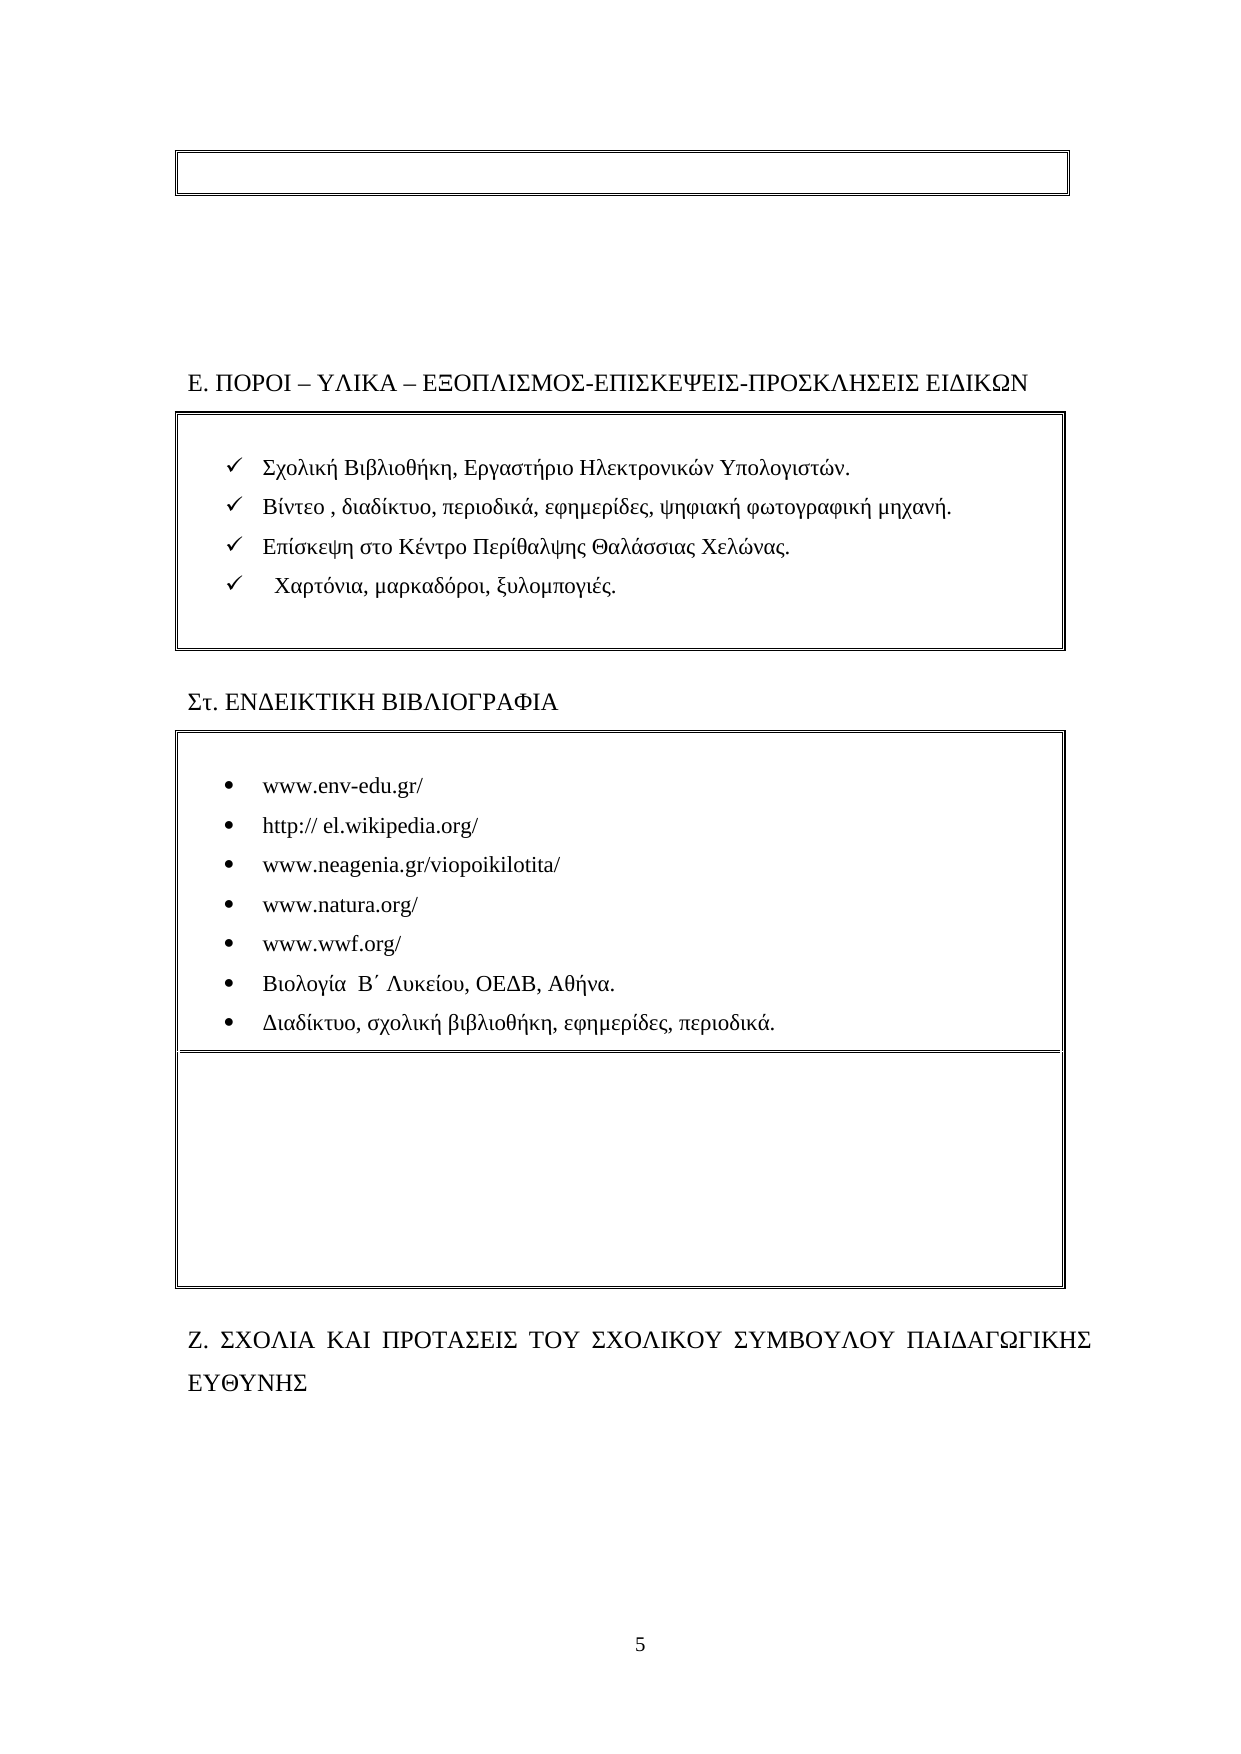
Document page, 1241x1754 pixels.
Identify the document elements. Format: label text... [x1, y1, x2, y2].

text Ζ. ΣΧΟΛΙΑ ΚΑΙ ΠΡΟΤΑΣΕΙΣ ΤΟΥ ΣΧΟΛΙΚΟΥ ΣΥΜΒΟΥΛΟΥ ΠΑΙΔΑΓΩΓΙΚΗΣ ΕΥΘΥΝΗΣ [187, 1325, 1093, 1397]
table_cell [176, 1050, 1064, 1286]
table_header Σχολική Βιβλιοθήκη, Εργαστήριο Ηλεκτρονικών Υπολογιστών. Βίντεο , διαδίκτυο, περιοδικά, εφημερίδες, ψηφιακή φωτογραφική μηχανή. Επίσκεψη στο Κέντρο Περίθαλψης Θαλάσσιας Χελώνας. Χαρτόνια, μαρκαδόροι, ξυλομπογιές. [178, 415, 1062, 648]
text Ε. ΠΟΡΟΙ – ΥΛΙΚΑ – ΕΞΟΠΛΙΣΜΟΣ-ΕΠΙΣΚΕΨΕΙΣ-ΠΡΟΣΚΛΗΣΕΙΣ ΕΙΔΙΚΩΝ [187, 368, 1172, 397]
table_header www.env-edu.gr/ http:// el.wikipedia.org/ www.neagenia.gr/viopoikilotita/ www.natura.org/ www.wwf.org/ Βιολογία Β΄ Λυκείου, ΟΕΔΒ, Αθήνα. Διαδίκτυο, σχολική βιβλιοθήκη, εφημερίδες, περιοδικά. [178, 733, 1062, 1050]
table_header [178, 153, 1067, 193]
text Στ. ΕΝΔΕΙΚΤΙΚΗ ΒΙΒΛΙΟΓΡΑΦΙΑ [187, 687, 1143, 716]
